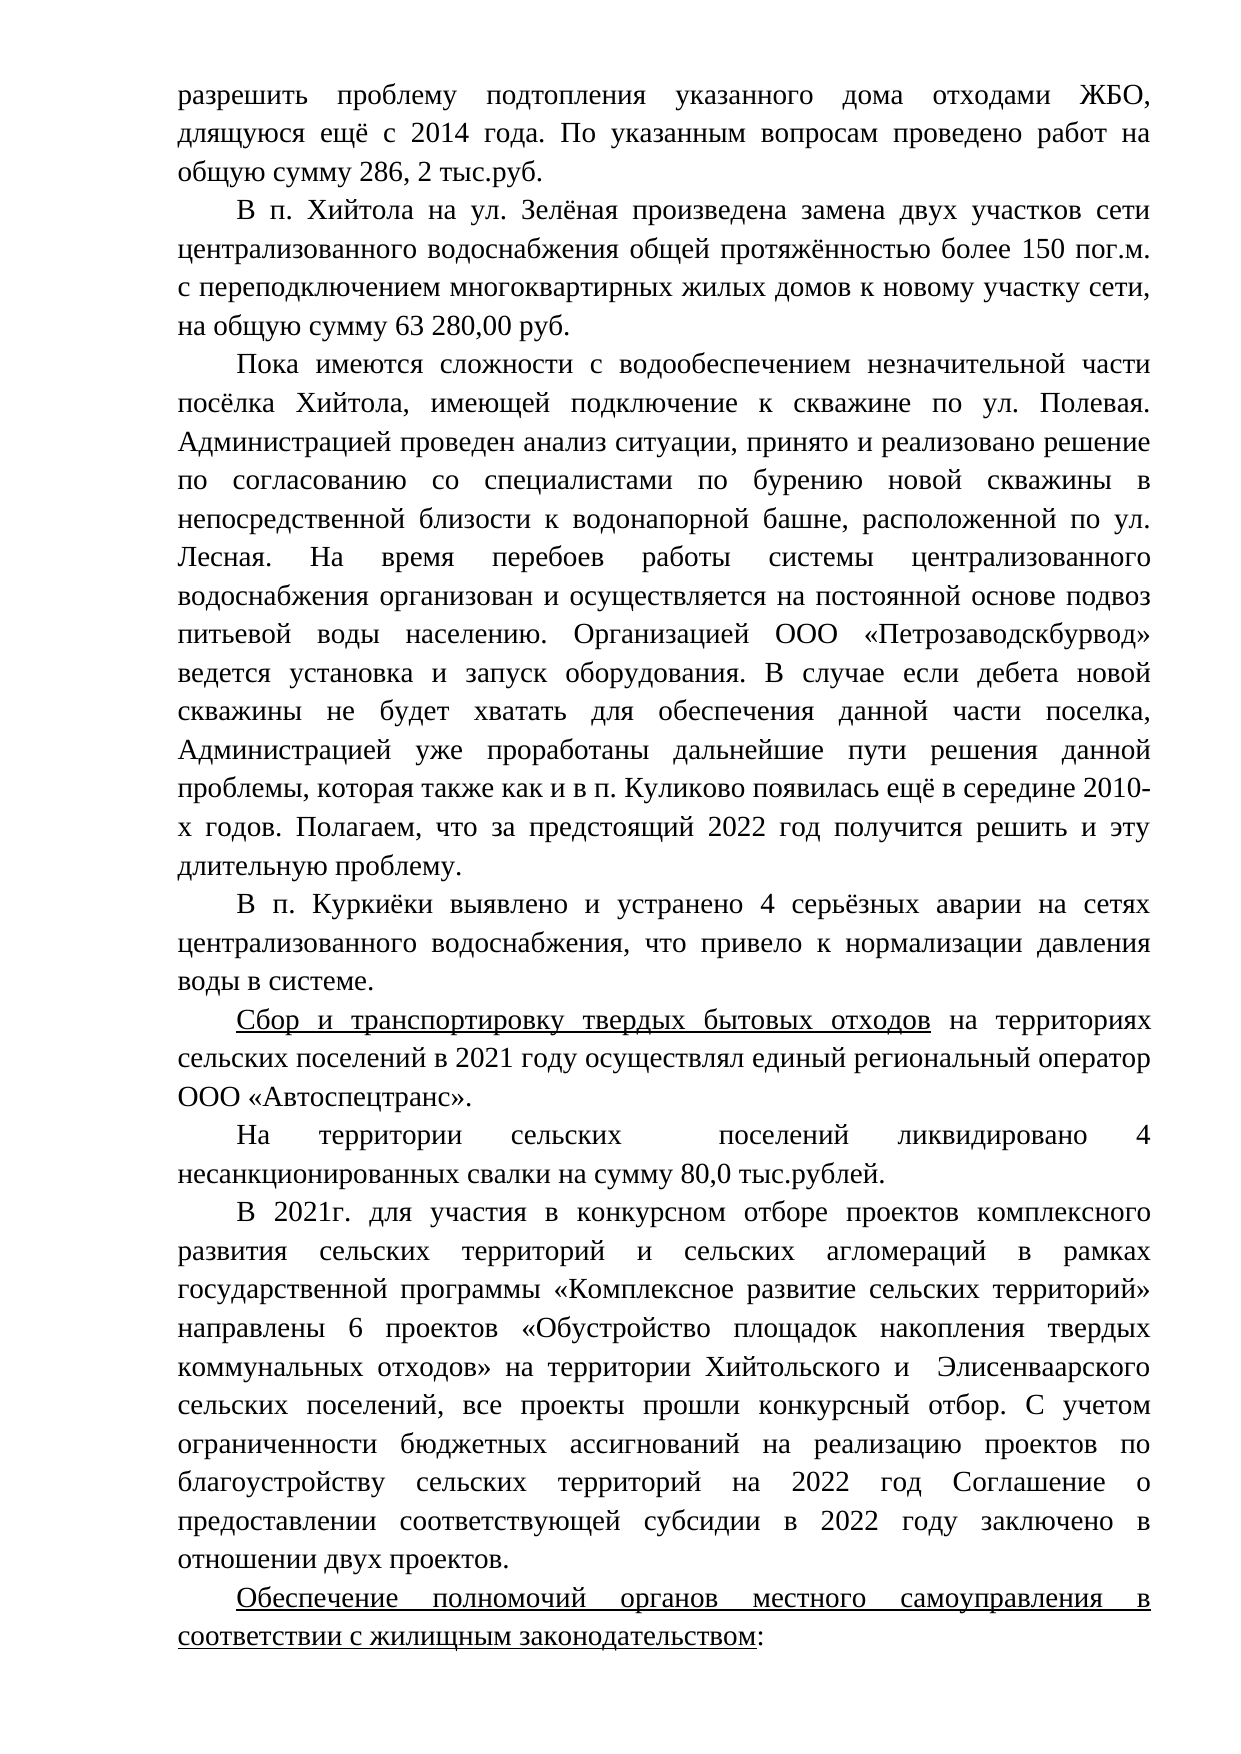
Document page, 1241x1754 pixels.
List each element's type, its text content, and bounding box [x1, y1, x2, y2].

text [177, 77, 1152, 187]
text Сбор и транспортировку твердых бытовых отходов на территориях сельских поселений в 2021 году осуществлял единый региональный оператор ООО «Автоспецтранс». [177, 1002, 1152, 1112]
text На территории сельских поселений ликвидировано 4 несанкционированных свалки на сумму 80,0 тыс.рублей. [177, 1117, 1152, 1189]
text В п. Куркиёки выявлено и устранено 4 серьёзных аварии на сетях централизованного водоснабжения, что привело к нормализации давления воды в системе. [177, 886, 1152, 997]
text В п. Хийтола на ул. Зелёная произведена замена двух участков сети централизованного водоснабжения общей протяжённостью более 150 пог.м. с переподключением многоквартирных жилых домов к новому участку сети, на общую сумму 63 280,00 руб. [177, 192, 1152, 342]
text Обеспечение полномочий органов местного самоуправления в соответствии с жилищным законодательством: [177, 1580, 1152, 1652]
text Пока имеются сложности с водообеспечением незначительной части посёлка Хийтола, имеющей подключение к скважине по ул. Полевая. Администрацией проведен анализ ситуации, принято и реализовано решение по согласованию со специалистами по бурению новой скважины в непосредственной близости к водонапорной башне, расположенной по ул. Лесная. На время перебоев работы системы централизованного водоснабжения организован и осуществляется на постоянной основе подвоз питьевой воды населению. Организацией ООО «Петрозаводскбурвод» ведется установка и запуск оборудования. В случае если дебета новой скважины не будет хватать для обеспечения данной части поселка, Администрацией уже проработаны дальнейшие пути решения данной проблемы, которая также как и в п. Куликово появилась ещё в середине 2010-х годов. Полагаем, что за предстоящий 2022 год получится решить и эту длительную проблему. [177, 347, 1152, 881]
text В 2021г. для участия в конкурсном отборе проектов комплексного развития сельских территорий и сельских агломераций в рамках государственной программы «Комплексное развитие сельских территорий» направлены 6 проектов «Обустройство площадок накопления твердых коммунальных отходов» на территории Хийтольского и Элисенваарского сельских поселений, все проекты прошли конкурсный отбор. С учетом ограниченности бюджетных ассигнований на реализацию проектов по благоустройству сельских территорий на 2022 год Соглашение о предоставлении соответствующей субсидии в 2022 году заключено в отношении двух проектов. [177, 1194, 1152, 1575]
